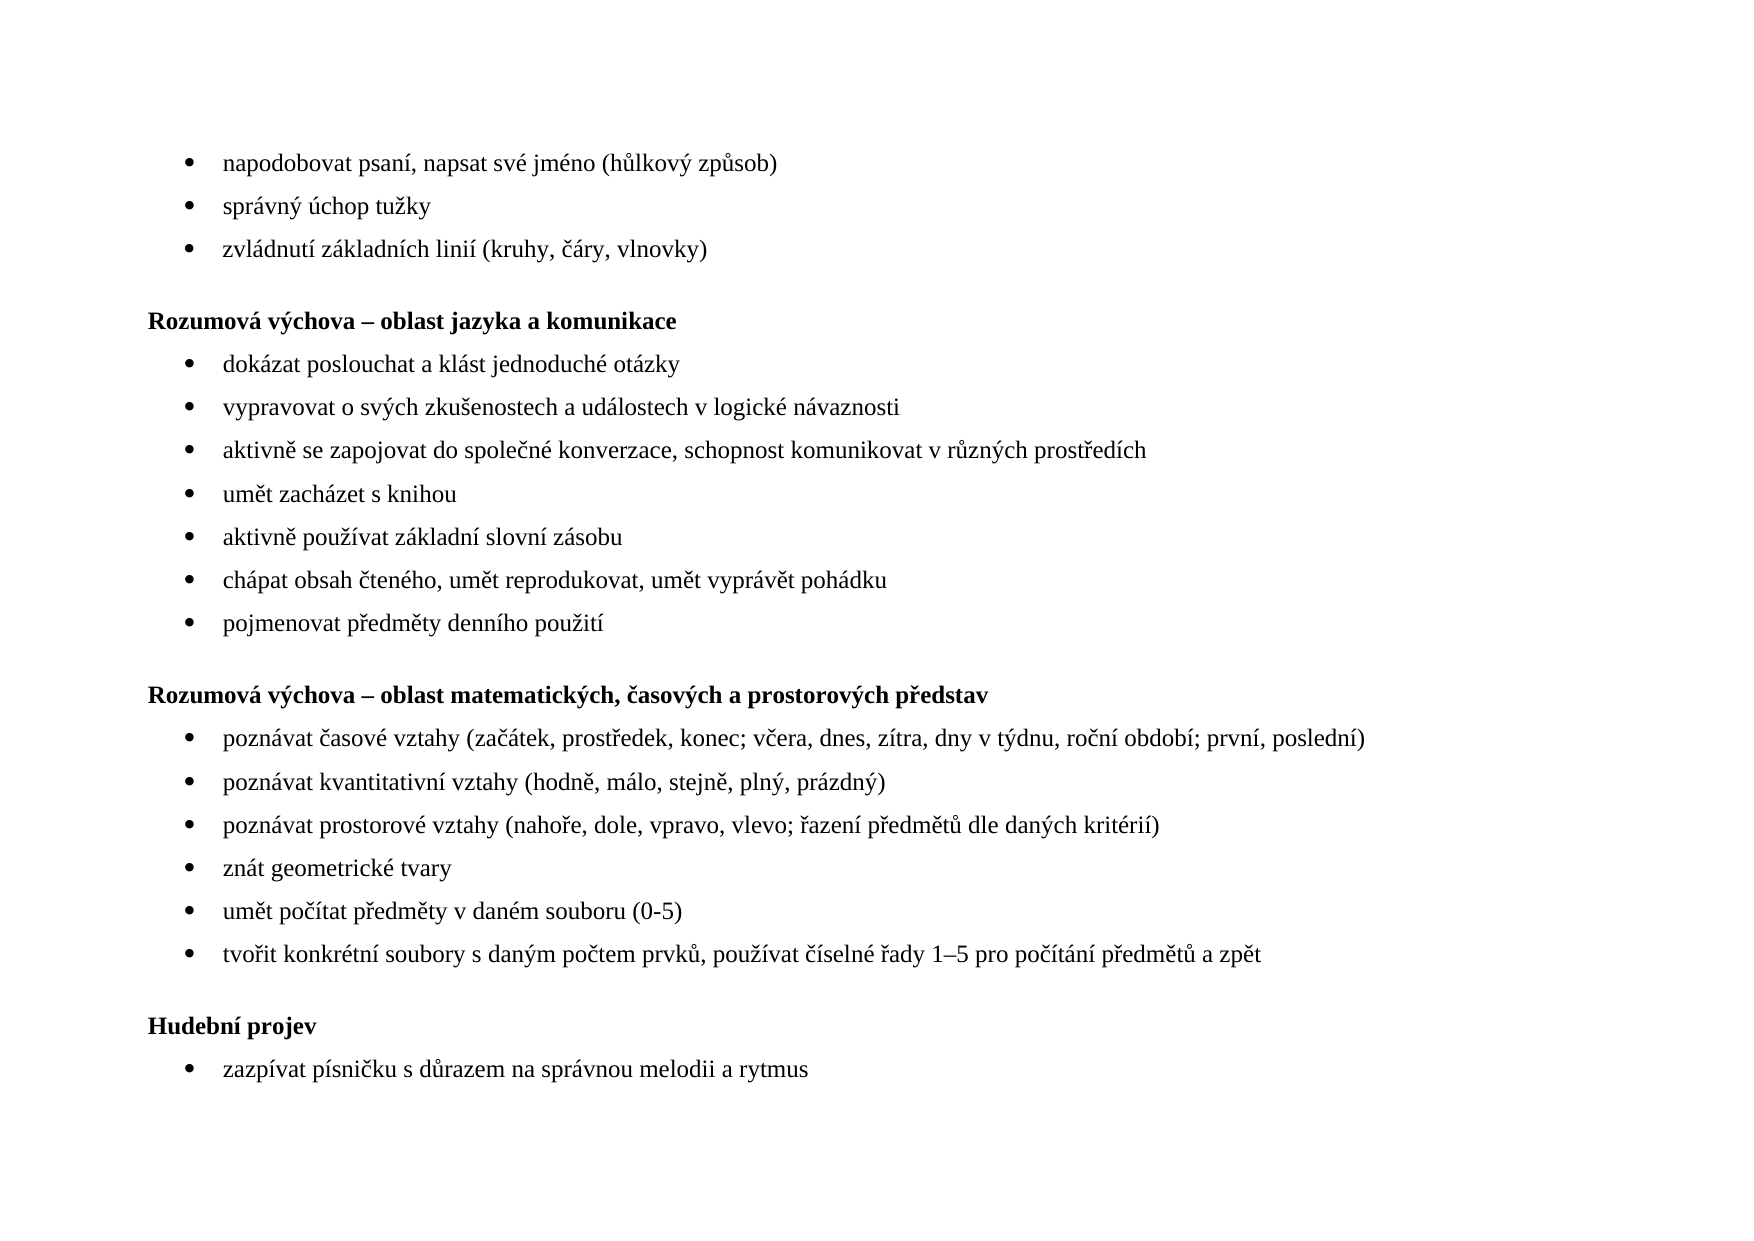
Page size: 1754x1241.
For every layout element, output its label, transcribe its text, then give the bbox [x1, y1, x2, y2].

list tvořit konkrétní soubory s daným počtem prvků, používat číselné řady 1–5 pro počítání předmětů a zpět [185, 939, 1606, 968]
text Rozumová výchova – oblast jazyka a komunikace [148, 306, 1606, 335]
list umět zacházet s knihou [185, 479, 1606, 507]
list dokázat poslouchat a klást jednoduché otázky [185, 349, 1606, 378]
list poznávat kvantitativní vztahy (hodně, málo, stejně, plný, prázdný) [185, 767, 1606, 795]
list zazpívat písničku s důrazem na správnou melodii a rytmus [185, 1054, 1606, 1083]
list zvládnutí základních linií (kruhy, čáry, vlnovky) [185, 234, 1606, 263]
text Rozumová výchova – oblast matematických, časových a prostorových představ [148, 680, 1606, 709]
list správný úchop tužky [185, 191, 1606, 219]
list poznávat časové vztahy (začátek, prostředek, konec; včera, dnes, zítra, dny v týdnu, roční období; první, poslední) [185, 723, 1606, 752]
list aktivně používat základní slovní zásobu [185, 522, 1606, 551]
list aktivně se zapojovat do společné konverzace, schopnost komunikovat v různých prostředích [185, 436, 1606, 464]
list pojmenovat předměty denního použití [185, 608, 1606, 637]
list vypravovat o svých zkušenostech a událostech v logické návaznosti [185, 392, 1606, 421]
list poznávat prostorové vztahy (nahoře, dole, vpravo, vlevo; řazení předmětů dle daných kritérií) [185, 810, 1606, 838]
text Hudební projev [148, 1011, 1606, 1040]
list napodobovat psaní, napsat své jméno (hůlkový způsob) [185, 148, 1606, 176]
list chápat obsah čteného, umět reprodukovat, umět vyprávět pohádku [185, 565, 1606, 594]
list znát geometrické tvary [185, 853, 1606, 882]
list umět počítat předměty v daném souboru (0-5) [185, 896, 1606, 925]
